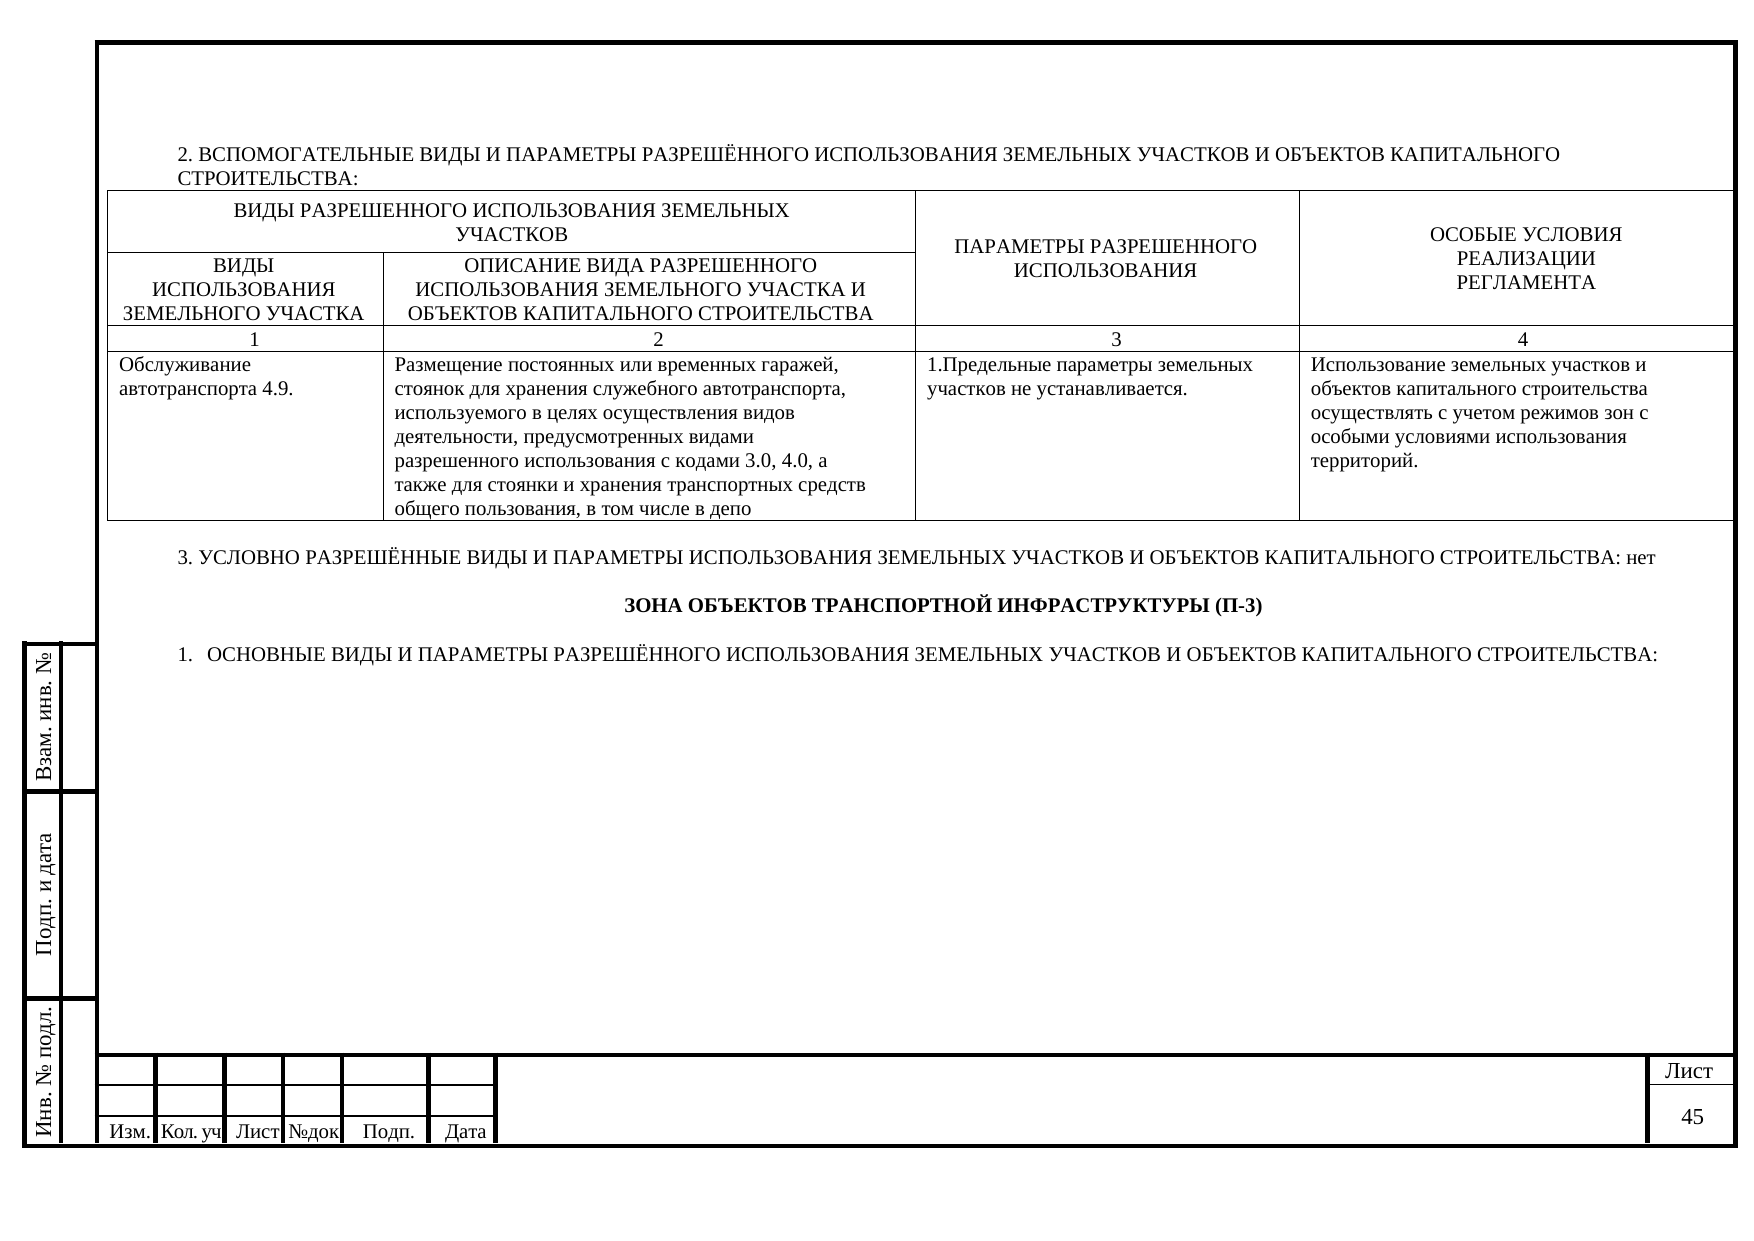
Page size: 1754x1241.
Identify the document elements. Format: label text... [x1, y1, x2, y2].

table_cell Обслуживание автотранспорта 4.9. [108, 352, 383, 520]
table_cell 1.Предельные параметры земельных участков не устанавливается. [916, 352, 1299, 520]
table_cell 1 [108, 326, 383, 351]
table_cell 4 [1300, 326, 1734, 351]
text 3. УСЛОВНО РАЗРЕШЁННЫЕ ВИДЫ И ПАРАМЕТРЫ ИСПОЛЬЗОВАНИЯ ЗЕМЕЛЬНЫХ УЧАСТКОВ И ОБЪЕКТОВ КАПИТАЛЬНОГО СТРОИТЕЛЬСТВА: нет [177, 545, 1665, 569]
table_cell 3 [916, 326, 1299, 351]
table_cell ВИДЫ ИСПОЛЬЗОВАНИЯ ЗЕМЕЛЬНОГО УЧАСТКА [108, 253, 383, 325]
table_header ОСОБЫЕ УСЛОВИЯ РЕАЛИЗАЦИИ РЕГЛАМЕНТА [1300, 191, 1734, 325]
list ОСНОВНЫЕ ВИДЫ И ПАРАМЕТРЫ РАЗРЕШЁННОГО ИСПОЛЬЗОВАНИЯ ЗЕМЕЛЬНЫХ УЧАСТКОВ И ОБЪЕКТОВ КАПИТАЛЬНОГО СТРОИТЕЛЬСТВА: [177, 641, 1665, 666]
table_cell ОПИСАНИЕ ВИДА РАЗРЕШЕННОГО ИСПОЛЬЗОВАНИЯ ЗЕМЕЛЬНОГО УЧАСТКА И ОБЪЕКТОВ КАПИТАЛЬНОГО СТРОИТЕЛЬСТВА [384, 253, 915, 325]
table_cell Использование земельных участков и объектов капитального строительства осуществлять с учетом режимов зон с особыми условиями использования территорий. [1300, 352, 1734, 520]
text 2. ВСПОМОГАТЕЛЬНЫЕ ВИДЫ И ПАРАМЕТРЫ РАЗРЕШЁННОГО ИСПОЛЬЗОВАНИЯ ЗЕМЕЛЬНЫХ УЧАСТКОВ И ОБЪЕКТОВ КАПИТАЛЬНОГО СТРОИТЕЛЬСТВА: [177, 142, 1665, 190]
text ЗОНА ОБЪЕКТОВ ТРАНСПОРТНОЙ ИНФРАСТРУКТУРЫ (П-3) [222, 593, 1665, 617]
table_header ПАРАМЕТРЫ РАЗРЕШЕННОГО ИСПОЛЬЗОВАНИЯ [916, 191, 1299, 325]
table_cell 2 [384, 326, 915, 351]
table_cell Размещение постоянных или временных гаражей, стоянок для хранения служебного автотранспорта, используемого в целях осуществления видов деятельности, предусмотренных видами разрешенного использования с кодами 3.0, 4.0, а также для стоянки и хранения транспортных средств общего пользования, в том числе в депо [384, 352, 915, 520]
table_header ВИДЫ РАЗРЕШЕННОГО ИСПОЛЬЗОВАНИЯ ЗЕМЕЛЬНЫХ УЧАСТКОВ [108, 191, 915, 252]
